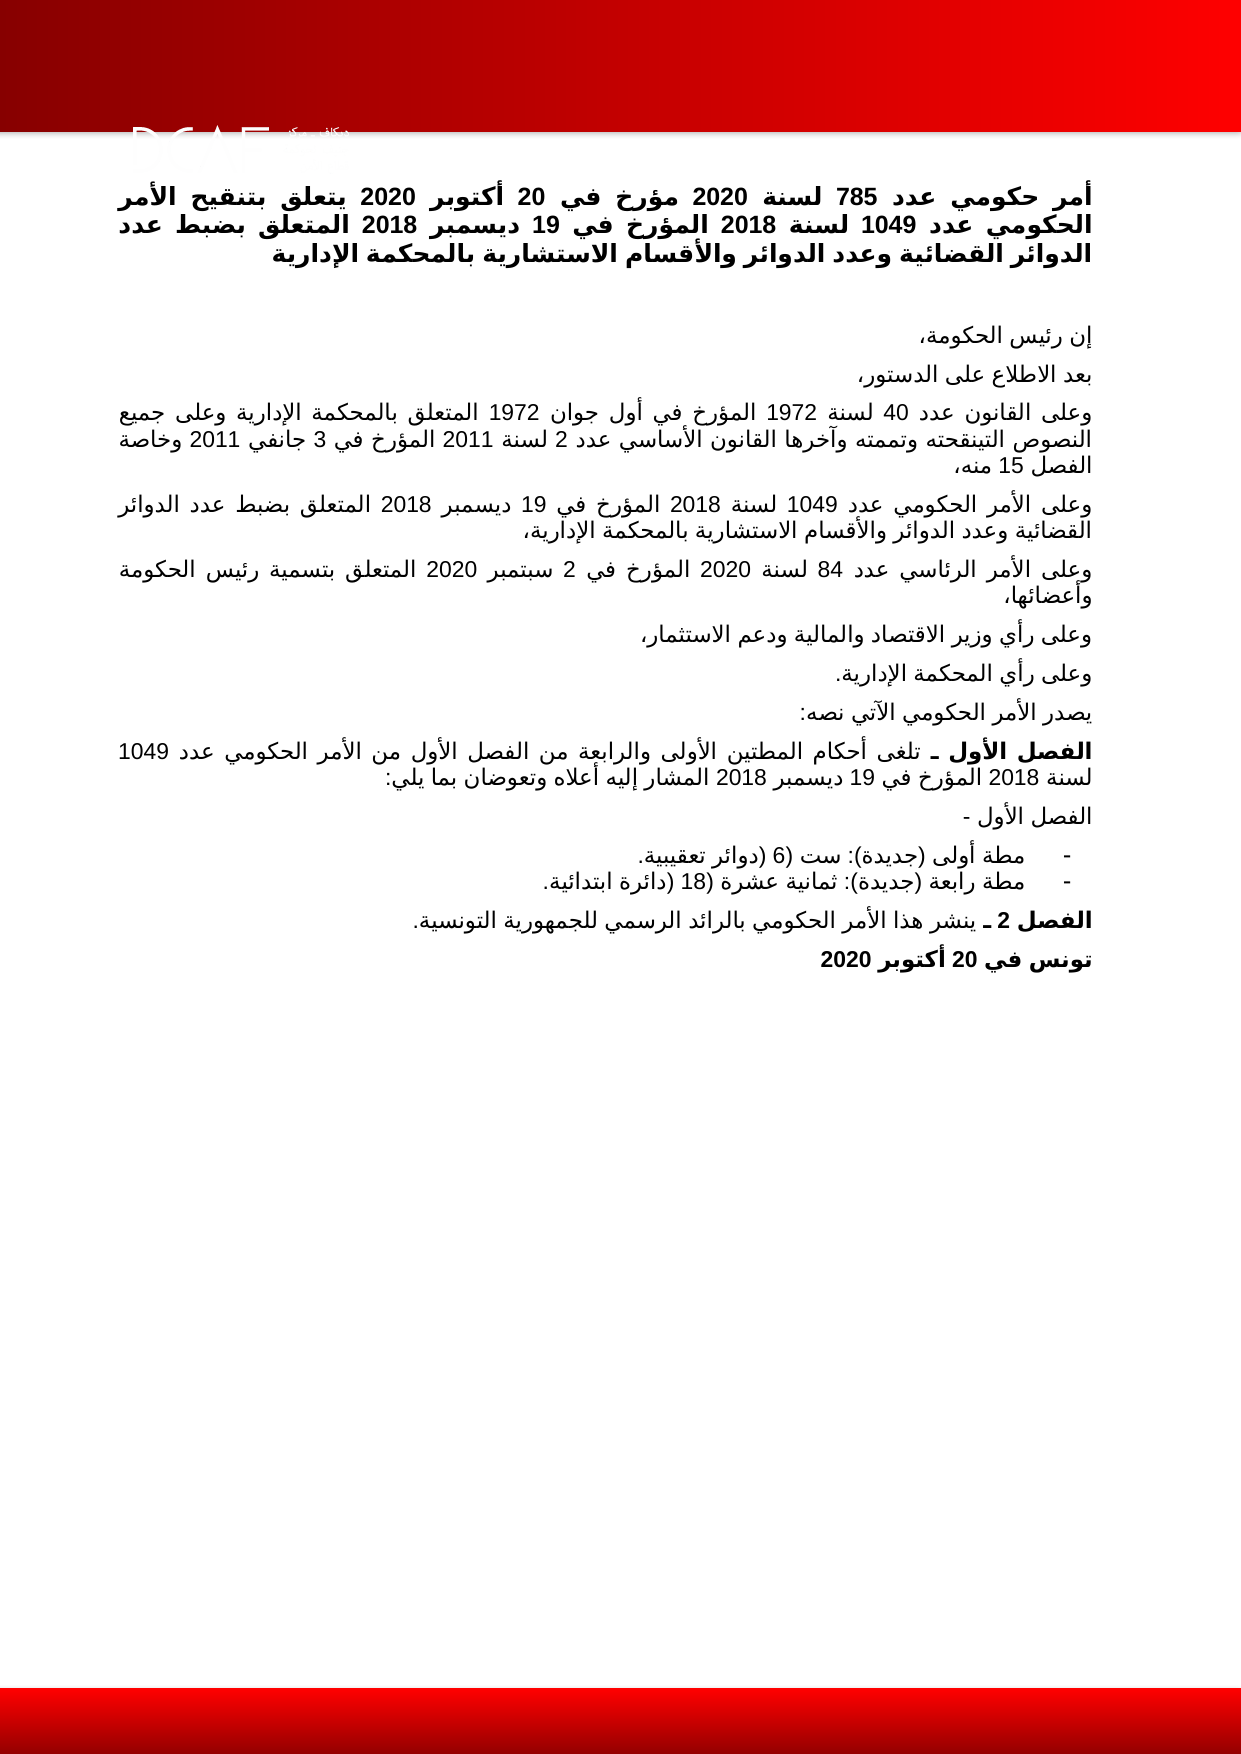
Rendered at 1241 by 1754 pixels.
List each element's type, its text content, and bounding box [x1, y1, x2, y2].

text الفصل الأول ـ تلغى أحكام المطتين الأولى والرابعة من الفصل الأول من الأمر الحكومي عدد 1049 لسنة 2018 المؤرخ في 19 ديسمبر 2018 المشار إليه أعلاه وتعوضان بما يلي: [118, 738, 1092, 791]
text الفصل 2 ـ ينشر هذا الأمر الحكومي بالرائد الرسمي للجمهورية التونسية. [118, 907, 1092, 933]
text الفصل الأول - [118, 803, 1092, 829]
text وعلى رأي وزير الاقتصاد والمالية ودعم الاستثمار، [118, 621, 1092, 648]
text وعلى الأمر الرئاسي عدد 84 لسنة 2020 المؤرخ في 2 سبتمبر 2020 المتعلق بتسمية رئيس الحكومة وأعضائها، [118, 556, 1092, 609]
text وعلى الأمر الحكومي عدد 1049 لسنة 2018 المؤرخ في 19 ديسمبر 2018 المتعلق بضبط عدد الدوائر القضائية وعدد الدوائر والأقسام الاستشارية بالمحكمة الإدارية، [118, 491, 1092, 544]
list مطة رابعة (جديدة): ثمانية عشرة (18 (دائرة ابتدائية. [118, 868, 1063, 895]
text وعلى القانون عدد 40 لسنة 1972 المؤرخ في أول جوان 1972 المتعلق بالمحكمة الإدارية وعلى جميع النصوص التينقحته وتممته وآخرها القانون الأساسي عدد 2 لسنة 2011 المؤرخ في 3 جانفي 2011 وخاصة الفصل 15 منه، [118, 399, 1092, 478]
text تونس في 20 أكتوبر 2020 [118, 946, 1092, 972]
picture [133, 125, 349, 174]
text وعلى رأي المحكمة الإدارية. [118, 660, 1092, 687]
text بعد الاطلاع على الدستور، [118, 361, 1092, 387]
text إن رئيس الحكومة، [118, 322, 1092, 348]
list مطة أولى (جديدة): ست (6 (دوائر تعقيبية. [118, 842, 1063, 868]
text أمر حكومي عدد 785 لسنة 2020 مؤرخ في 20 أكتوبر 2020 يتعلق بتنقيح الأمر الحكومي عدد 1049 لسنة 2018 المؤرخ في 19 ديسمبر 2018 المتعلق بضبط عدد الدوائر القضائية وعدد الدوائر والأقسام الاستشارية بالمحكمة الإدارية [118, 182, 1092, 268]
text يصدر الأمر الحكومي الآتي نصه: [118, 699, 1092, 725]
